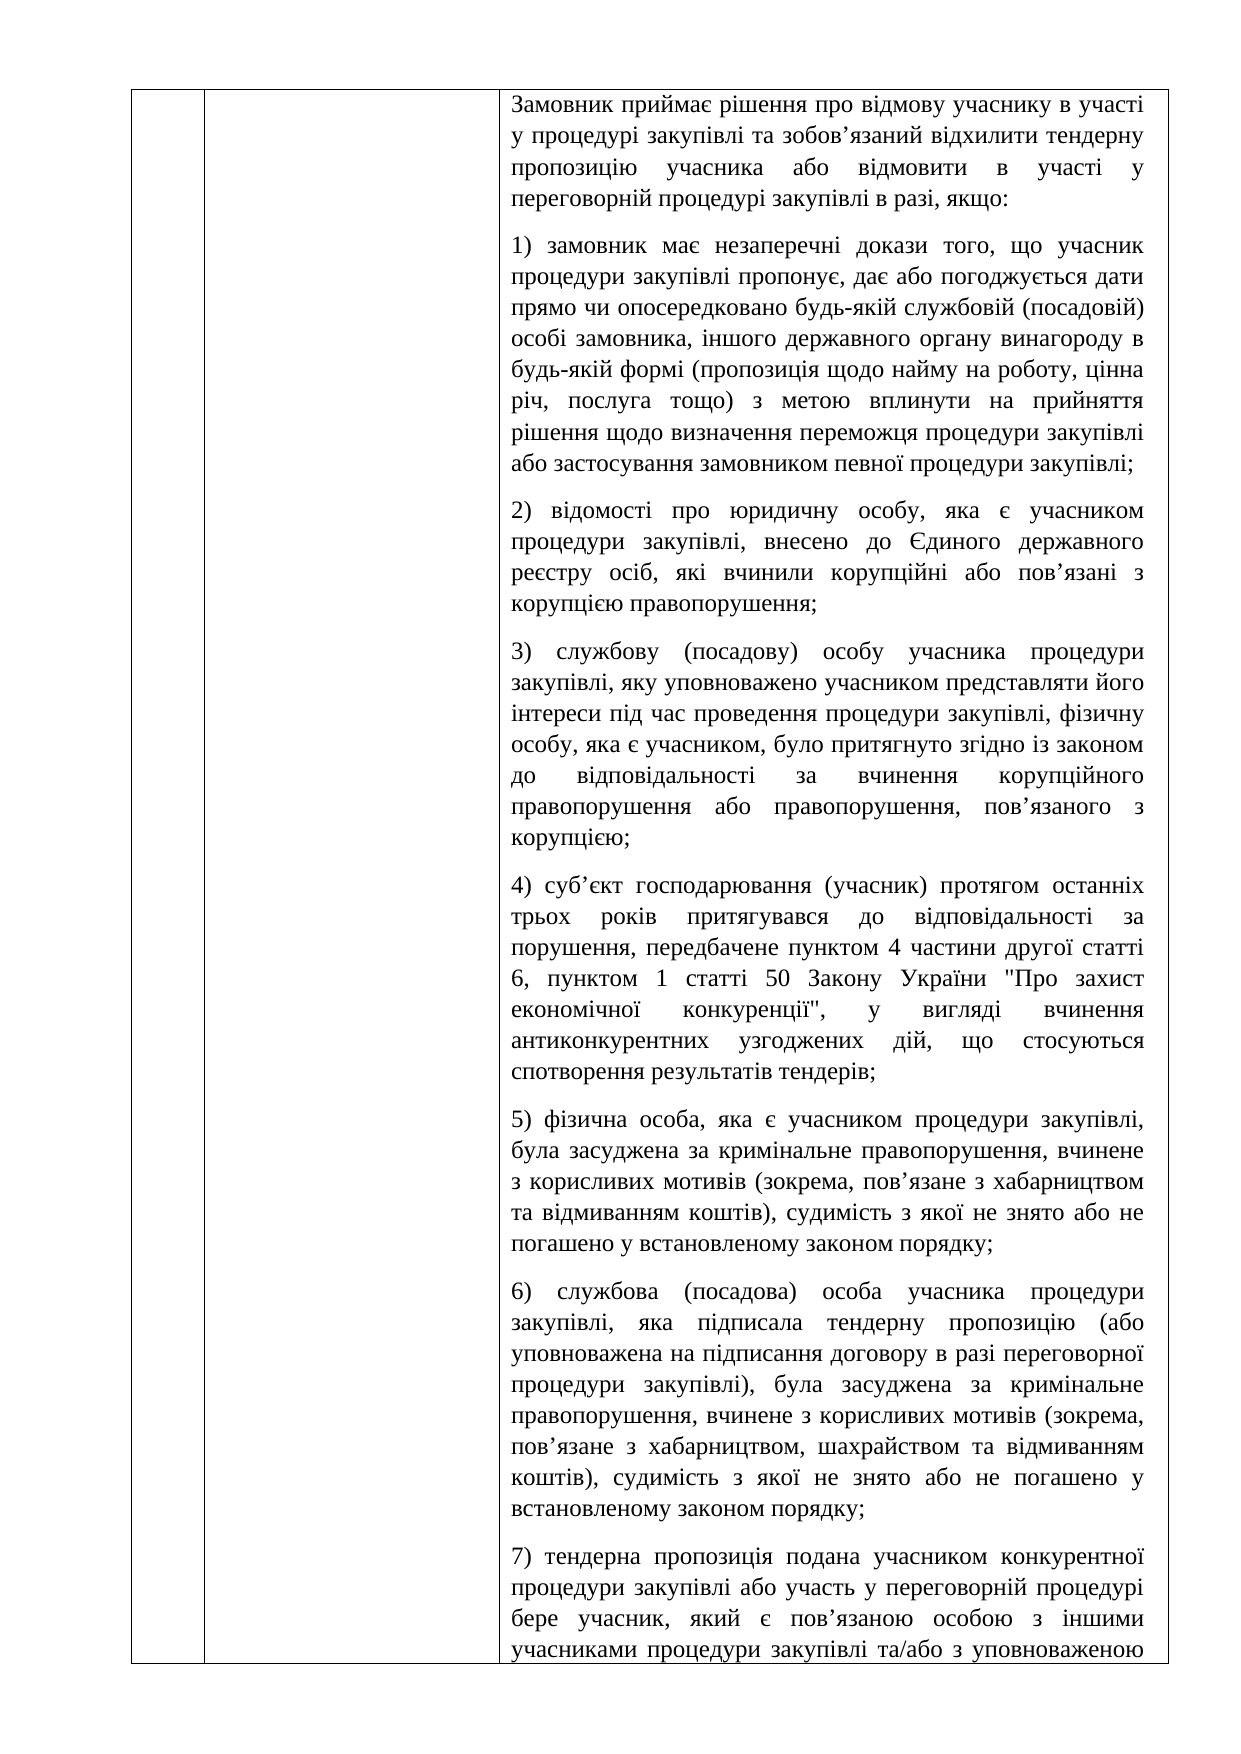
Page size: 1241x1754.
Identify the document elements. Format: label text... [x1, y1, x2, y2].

table_cell 5 [132, 90, 204, 1663]
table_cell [205, 90, 499, 1663]
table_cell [500, 90, 1168, 1663]
